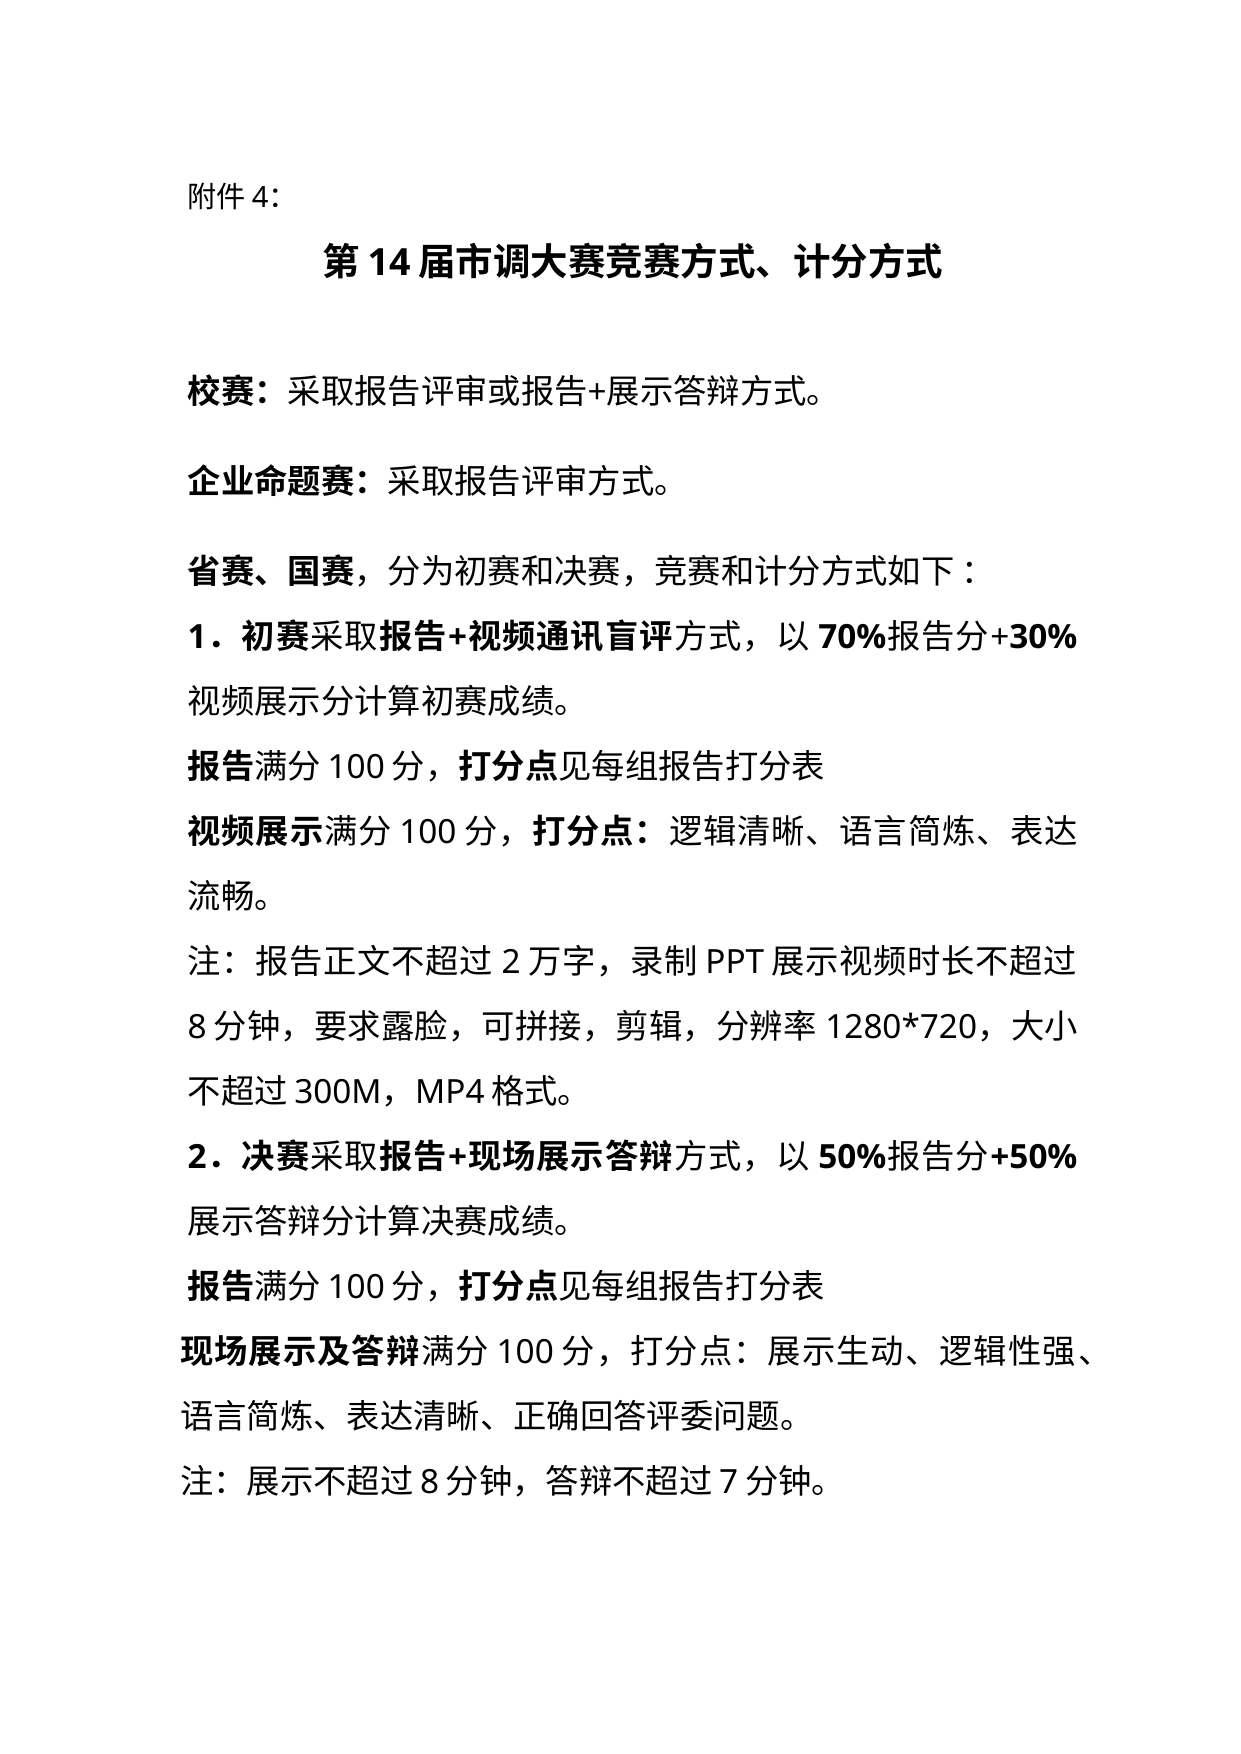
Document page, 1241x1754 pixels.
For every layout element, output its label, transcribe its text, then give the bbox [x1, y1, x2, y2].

text 附件4： [187, 162, 1078, 227]
text 注：展示不超过8分钟，答辩不超过7分钟。 [180, 1447, 1078, 1512]
text 第14届市调大赛竞赛方式、计分方式 [187, 227, 1078, 292]
text 企业命题赛：采取报告评审方式。 [187, 447, 1078, 512]
text 注：报告正文不超过2万字，录制PPT展示视频时长不超过8分钟，要求露脸，可拼接，剪辑，分辨率1280*720，大小不超过300M，MP4格式。 [187, 927, 1078, 1122]
text 视频展示满分100分，打分点：逻辑清晰、语言简炼、表达流畅。 [187, 797, 1078, 927]
text 报告满分100分，打分点见每组报告打分表 [187, 732, 1078, 797]
text 报告满分100分，打分点见每组报告打分表 [187, 1252, 1078, 1317]
text 2．决赛采取报告+现场展示答辩方式，以50%报告分+50%展示答辩分计算决赛成绩。 [187, 1122, 1078, 1252]
text 现场展示及答辩满分100分，打分点：展示生动、逻辑性强、语言简炼、表达清晰、正确回答评委问题。 [180, 1317, 1078, 1447]
text 1．初赛采取报告+视频通讯盲评方式，以70%报告分+30%视频展示分计算初赛成绩。 [187, 602, 1078, 732]
text 校赛：采取报告评审或报告+展示答辩方式。 [187, 357, 1078, 422]
text 省赛、国赛，分为初赛和决赛，竞赛和计分方式如下 ： [187, 537, 1078, 602]
